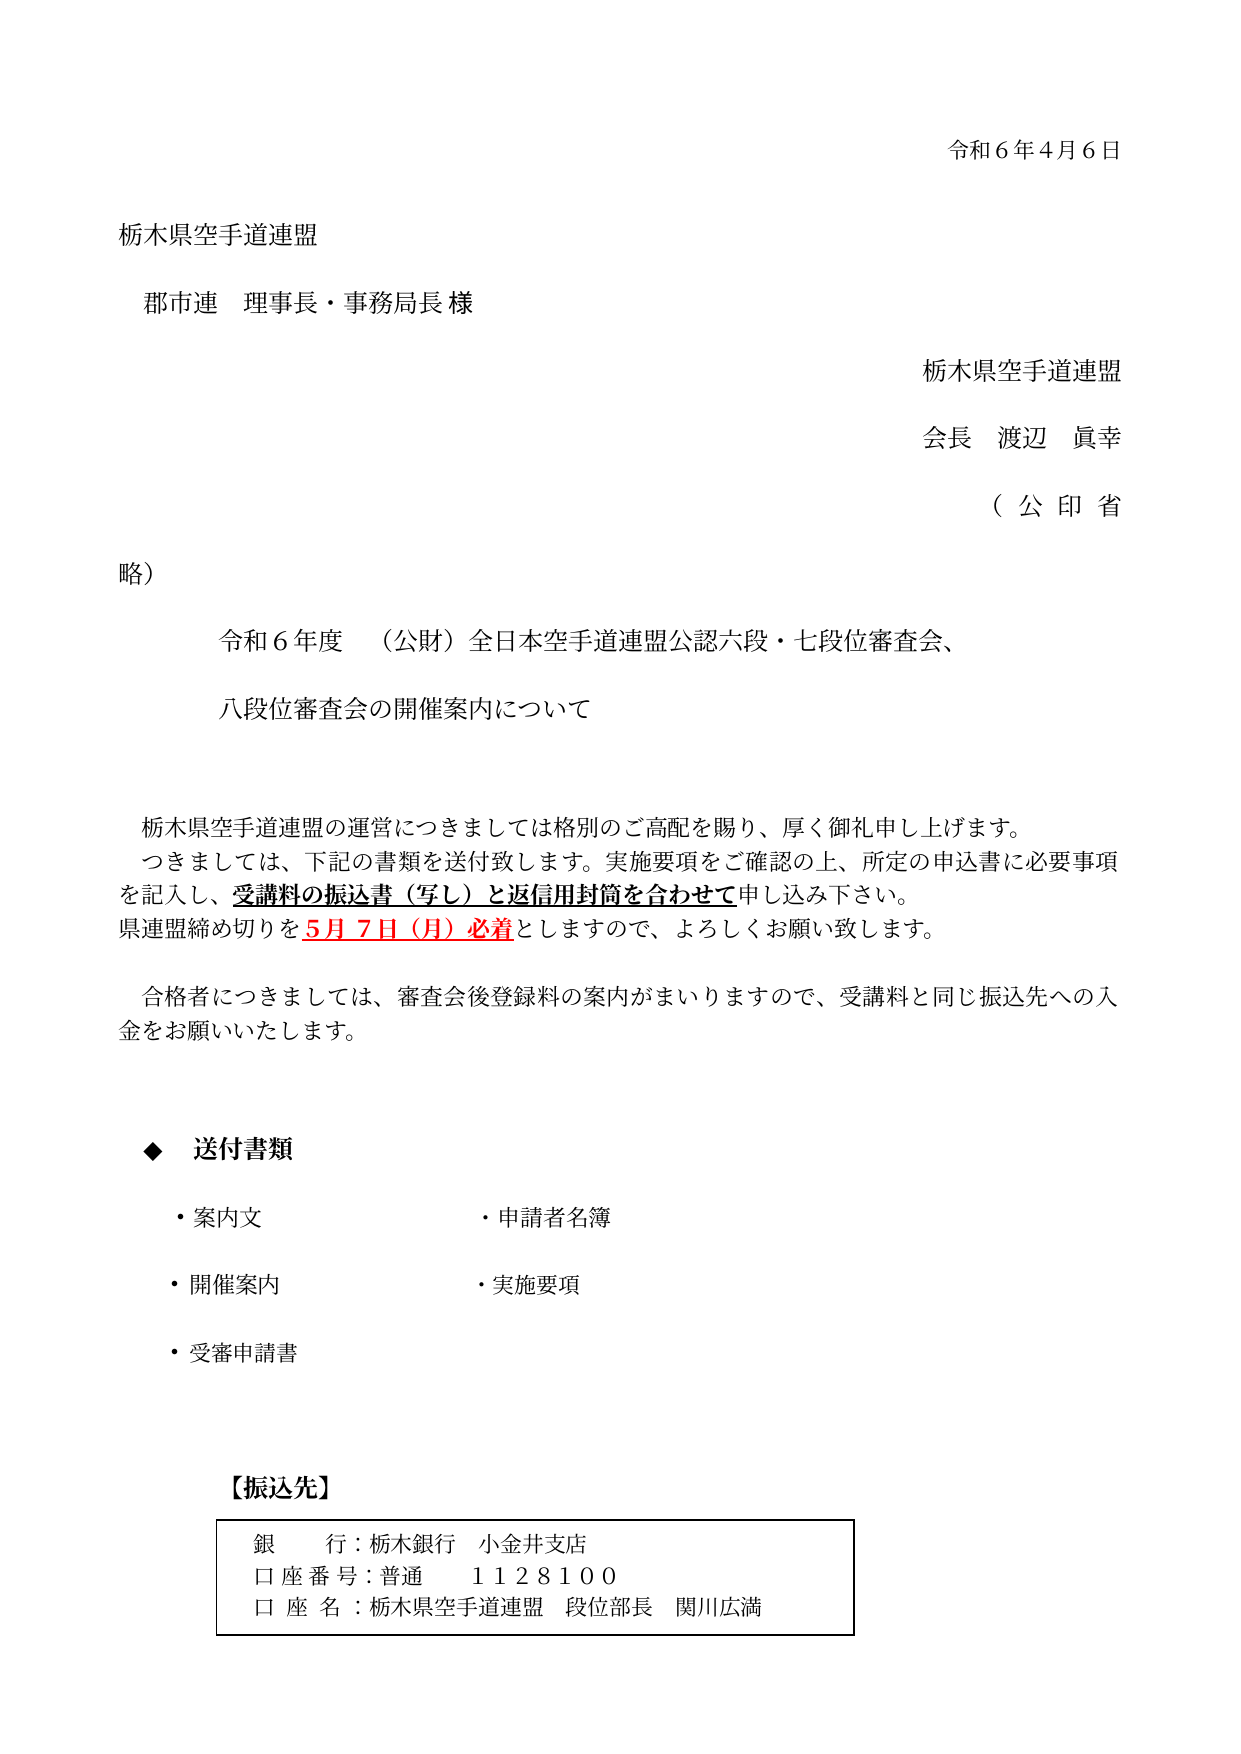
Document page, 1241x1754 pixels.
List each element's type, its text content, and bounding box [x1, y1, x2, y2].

text 令和６年度 （公財）全日本空手道連盟公認六段・七段位審査会、 [118, 606, 1122, 674]
text 栃木県空手道連盟 会長 渡辺 眞幸 [118, 335, 1122, 471]
text 県連盟締め切りを５月 ７日（月）必着としますので、よろしくお願い致します。 [118, 911, 1122, 945]
text ・案内文 ・申請者名簿 [118, 1182, 1122, 1249]
text つきましては、下記の書類を送付致します。実施要項をご確認の上、所定の申込書に必要事項を記入し、受講料の振込書（写し）と返信用封筒を合わせて申し込み下さい。 [118, 843, 1122, 911]
text 【振込先】 [118, 1452, 1122, 1520]
text 栃木県空手道連盟 [118, 200, 1122, 268]
text 合格者につきましては、審査会後登録料の案内がまいりますので、受講料と同じ振込先への入金をお願いいたします。 [118, 978, 1122, 1046]
text 郡市連 理事長・事務局長 様 [118, 268, 1122, 335]
text 栃木県空手道連盟の運営につきましては格別のご高配を賜り、厚く御礼申し上げます。 [118, 809, 1122, 843]
text （公印省略） [118, 471, 1122, 606]
list 開催案内 ・実施要項 [162, 1249, 1122, 1317]
text 令和６年４月６日 [118, 132, 1122, 166]
list 送付書類 [143, 1114, 1122, 1182]
text 八段位審査会の開催案内について [118, 674, 1122, 742]
list 受審申請書 [162, 1317, 1122, 1385]
